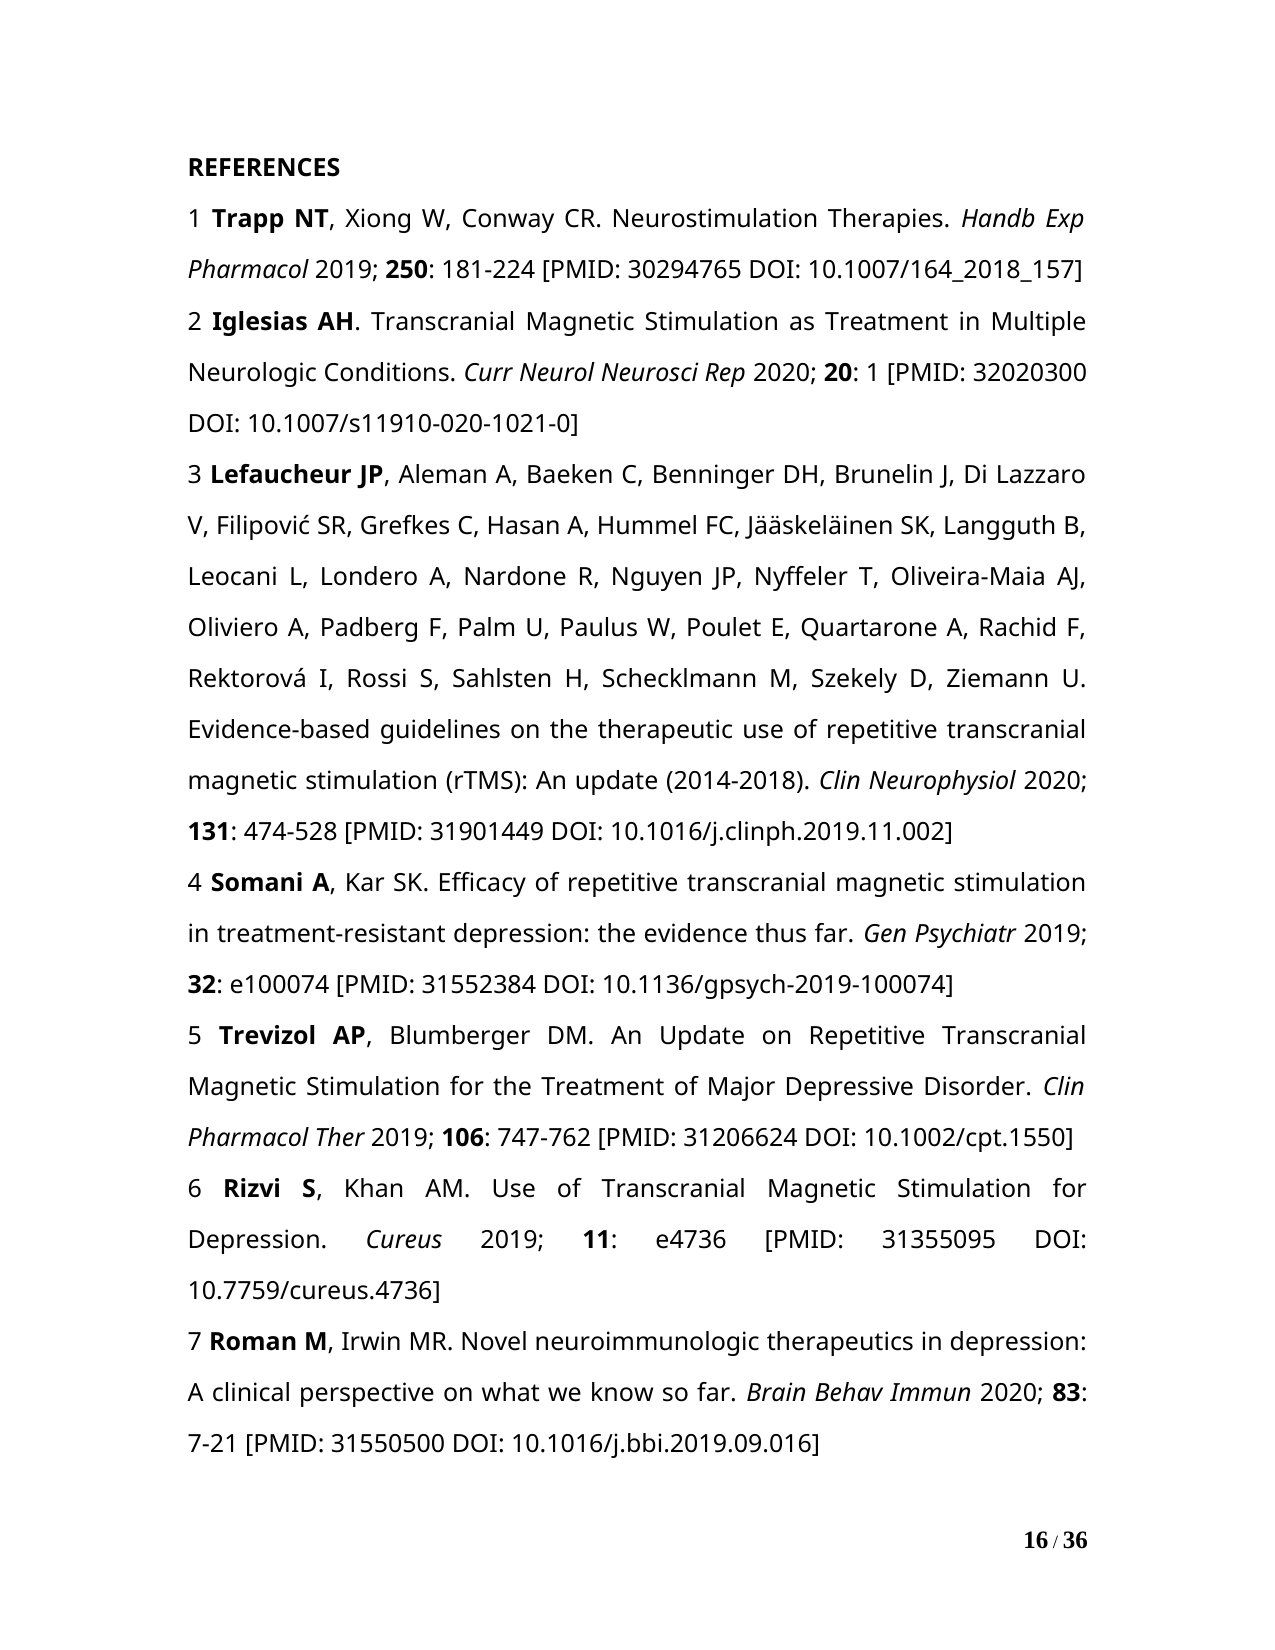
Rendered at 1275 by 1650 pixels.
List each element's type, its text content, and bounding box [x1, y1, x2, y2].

text REFERENCES [187, 150, 1087, 184]
text 2 Iglesias AH. Transcranial Magnetic Stimulation as Treatment in Multiple Neurologic Conditions. Curr Neurol Neurosci Rep 2020; 20: 1 [PMID: 32020300 DOI: 10.1007/s11910-020-1021-0] [187, 303, 1087, 439]
text 3 Lefaucheur JP, Aleman A, Baeken C, Benninger DH, Brunelin J, Di Lazzaro V, Filipović SR, Grefkes C, Hasan A, Hummel FC, Jääskeläinen SK, Langguth B, Leocani L, Londero A, Nardone R, Nguyen JP, Nyffeler T, Oliveira-Maia AJ, Oliviero A, Padberg F, Palm U, Paulus W, Poulet E, Quartarone A, Rachid F, Rektorová I, Rossi S, Sahlsten H, Schecklmann M, Szekely D, Ziemann U. Evidence-based guidelines on the therapeutic use of repetitive transcranial magnetic stimulation (rTMS): An update (2014-2018). Clin Neurophysiol 2020; 131: 474-528 [PMID: 31901449 DOI: 10.1016/j.clinph.2019.11.002] [187, 456, 1087, 848]
text 4 Somani A, Kar SK. Efficacy of repetitive transcranial magnetic stimulation in treatment-resistant depression: the evidence thus far. Gen Psychiatr 2019; 32: e100074 [PMID: 31552384 DOI: 10.1136/gpsych-2019-100074] [187, 864, 1087, 1001]
text 1 Trapp NT, Xiong W, Conway CR. Neurostimulation Therapies. Handb Exp Pharmacol 2019; 250: 181-224 [PMID: 30294765 DOI: 10.1007/164_2018_157] [187, 201, 1087, 286]
text 6 Rizvi S, Khan AM. Use of Transcranial Magnetic Stimulation for Depression. Cureus 2019; 11: e4736 [PMID: 31355095 DOI: 10.7759/cureus.4736] [187, 1171, 1087, 1307]
text 5 Trevizol AP, Blumberger DM. An Update on Repetitive Transcranial Magnetic Stimulation for the Treatment of Major Depressive Disorder. Clin Pharmacol Ther 2019; 106: 747-762 [PMID: 31206624 DOI: 10.1002/cpt.1550] [187, 1018, 1087, 1154]
text 7 Roman M, Irwin MR. Novel neuroimmunologic therapeutics in depression: A clinical perspective on what we know so far. Brain Behav Immun 2020; 83: 7-21 [PMID: 31550500 DOI: 10.1016/j.bbi.2019.09.016] [187, 1324, 1087, 1460]
